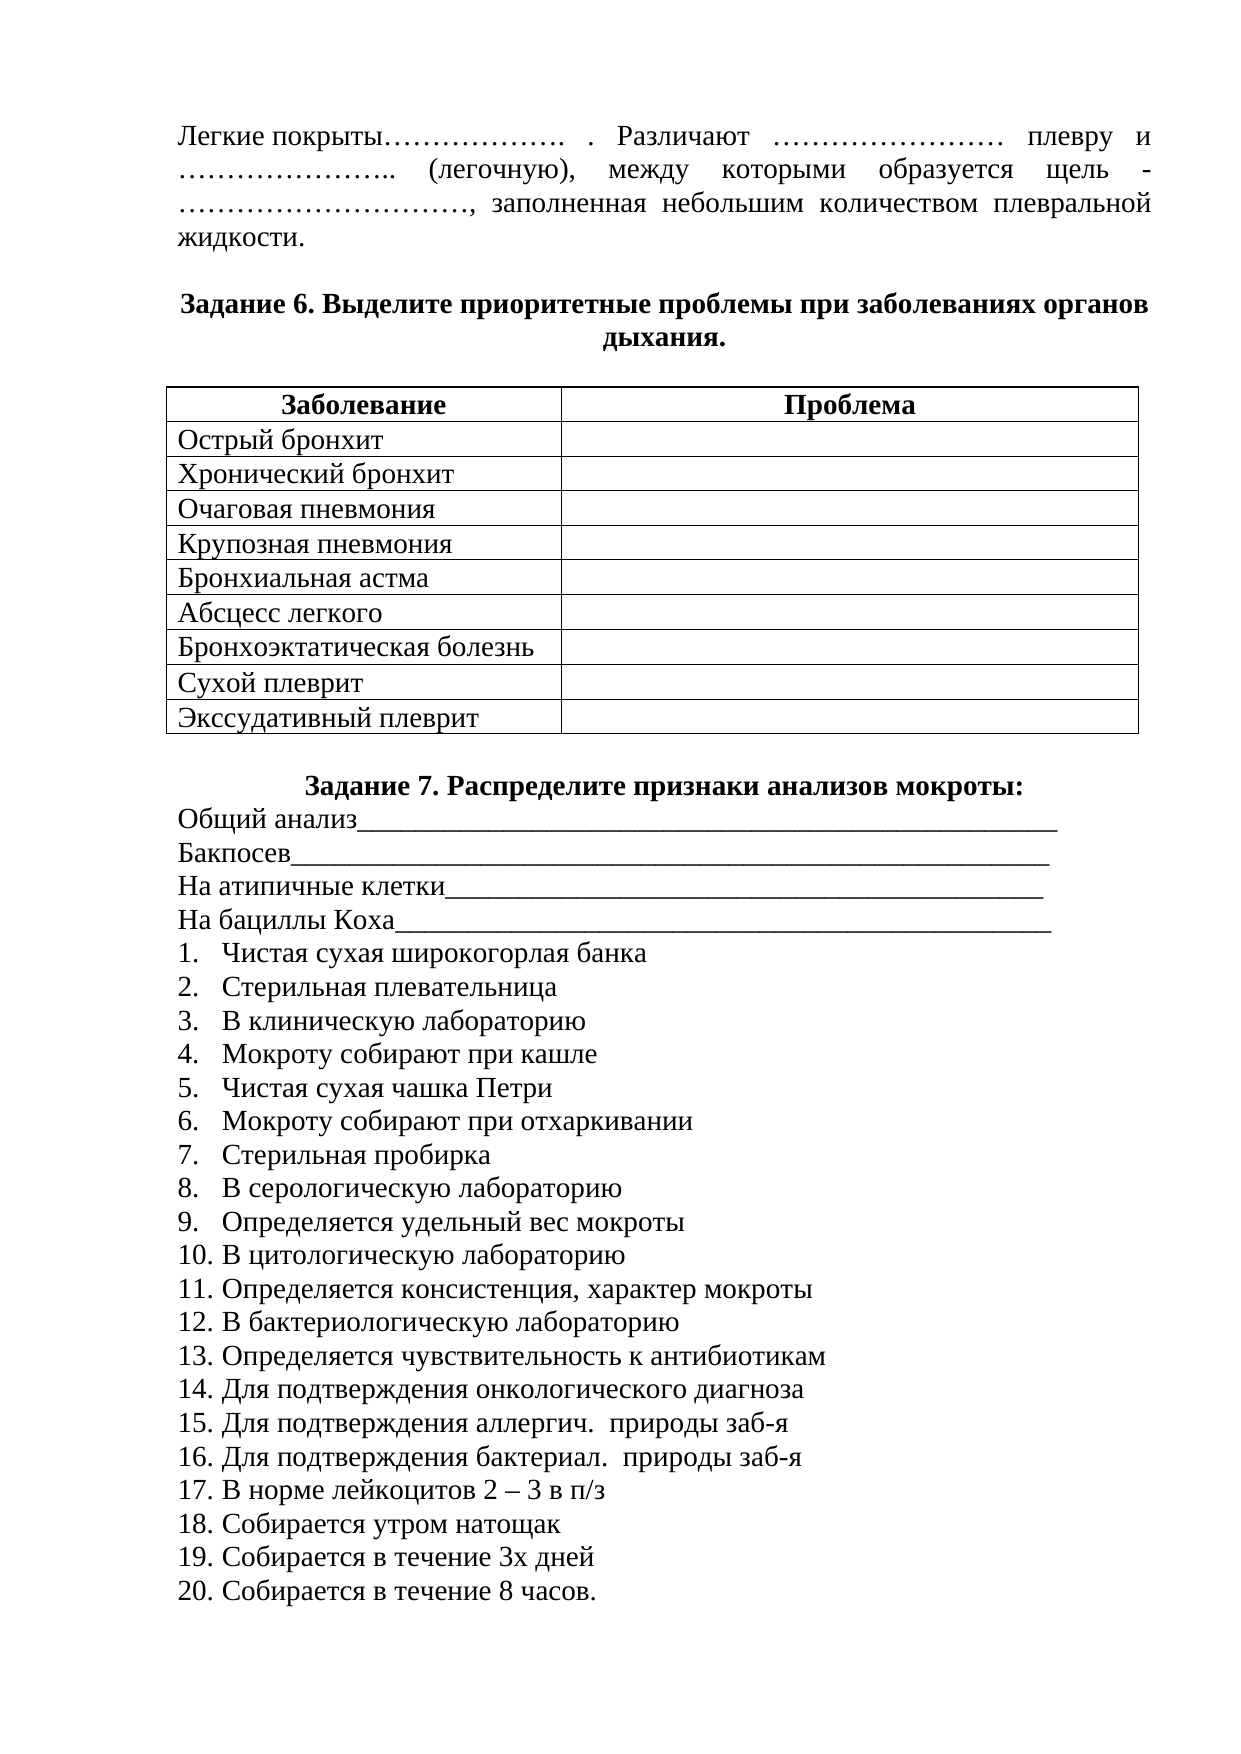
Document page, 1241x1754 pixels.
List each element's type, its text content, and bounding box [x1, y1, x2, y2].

list Чистая сухая широкогорлая банка [177, 936, 1152, 969]
text На атипичные клетки_________________________________________ [177, 868, 1152, 902]
list Собирается в течение 3х дней [177, 1539, 1152, 1573]
list В серологическую лабораторию [177, 1170, 1152, 1204]
table_cell Экссудативный плеврит [167, 700, 561, 733]
table_cell [562, 526, 1138, 559]
text Задание 7. Распределите признаки анализов мокроты: [177, 768, 1152, 801]
table_cell Бронхоэктатическая болезнь [167, 630, 561, 664]
table_header Проблема [562, 388, 1138, 421]
list Для подтверждения аллергич. природы заб-я [177, 1405, 1152, 1439]
table_cell [562, 630, 1138, 664]
list Стерильная пробирка [177, 1137, 1152, 1170]
list Чистая сухая чашка Петри [177, 1070, 1152, 1103]
table_cell [562, 491, 1138, 525]
list В цитологическую лабораторию [177, 1237, 1152, 1271]
table_cell Сухой плеврит [167, 665, 561, 699]
text Общий анализ________________________________________________ [177, 801, 1152, 835]
table_cell Бронхиальная астма [167, 560, 561, 594]
list Определяется удельный вес мокроты [177, 1204, 1152, 1237]
table_cell [562, 422, 1138, 456]
table_cell Хронический бронхит [167, 457, 561, 490]
table_cell [562, 457, 1138, 490]
list Для подтверждения онкологического диагноза [177, 1372, 1152, 1405]
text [177, 118, 1152, 252]
text Задание 6. Выделите приоритетные проблемы при заболеваниях органов дыхания. [177, 286, 1152, 353]
text На бациллы Коха_____________________________________________ [177, 902, 1152, 936]
list В клиническую лабораторию [177, 1003, 1152, 1036]
list Стерильная плевательница [177, 969, 1152, 1003]
table_cell [562, 700, 1138, 733]
table_cell Крупозная пневмония [167, 526, 561, 559]
table_cell [562, 595, 1138, 628]
list Собирается утром натощак [177, 1506, 1152, 1539]
list Собирается в течение 8 часов. [177, 1573, 1152, 1606]
list Мокроту собирают при кашле [177, 1036, 1152, 1070]
table_cell Очаговая пневмония [167, 491, 561, 525]
text Бакпосев____________________________________________________ [177, 835, 1152, 868]
list Мокроту собирают при отхаркивании [177, 1103, 1152, 1137]
table_cell [562, 665, 1138, 699]
table_header Заболевание [167, 388, 561, 421]
table_cell Острый бронхит [167, 422, 561, 456]
list Для подтверждения бактериал. природы заб-я [177, 1439, 1152, 1472]
list Определяется чувствительность к антибиотикам [177, 1338, 1152, 1372]
table_cell [562, 560, 1138, 594]
list В норме лейкоцитов 2 – 3 в п/з [177, 1472, 1152, 1506]
table_cell Абсцесс легкого [167, 595, 561, 628]
list В бактериологическую лабораторию [177, 1304, 1152, 1338]
list Определяется консистенция, характер мокроты [177, 1271, 1152, 1304]
